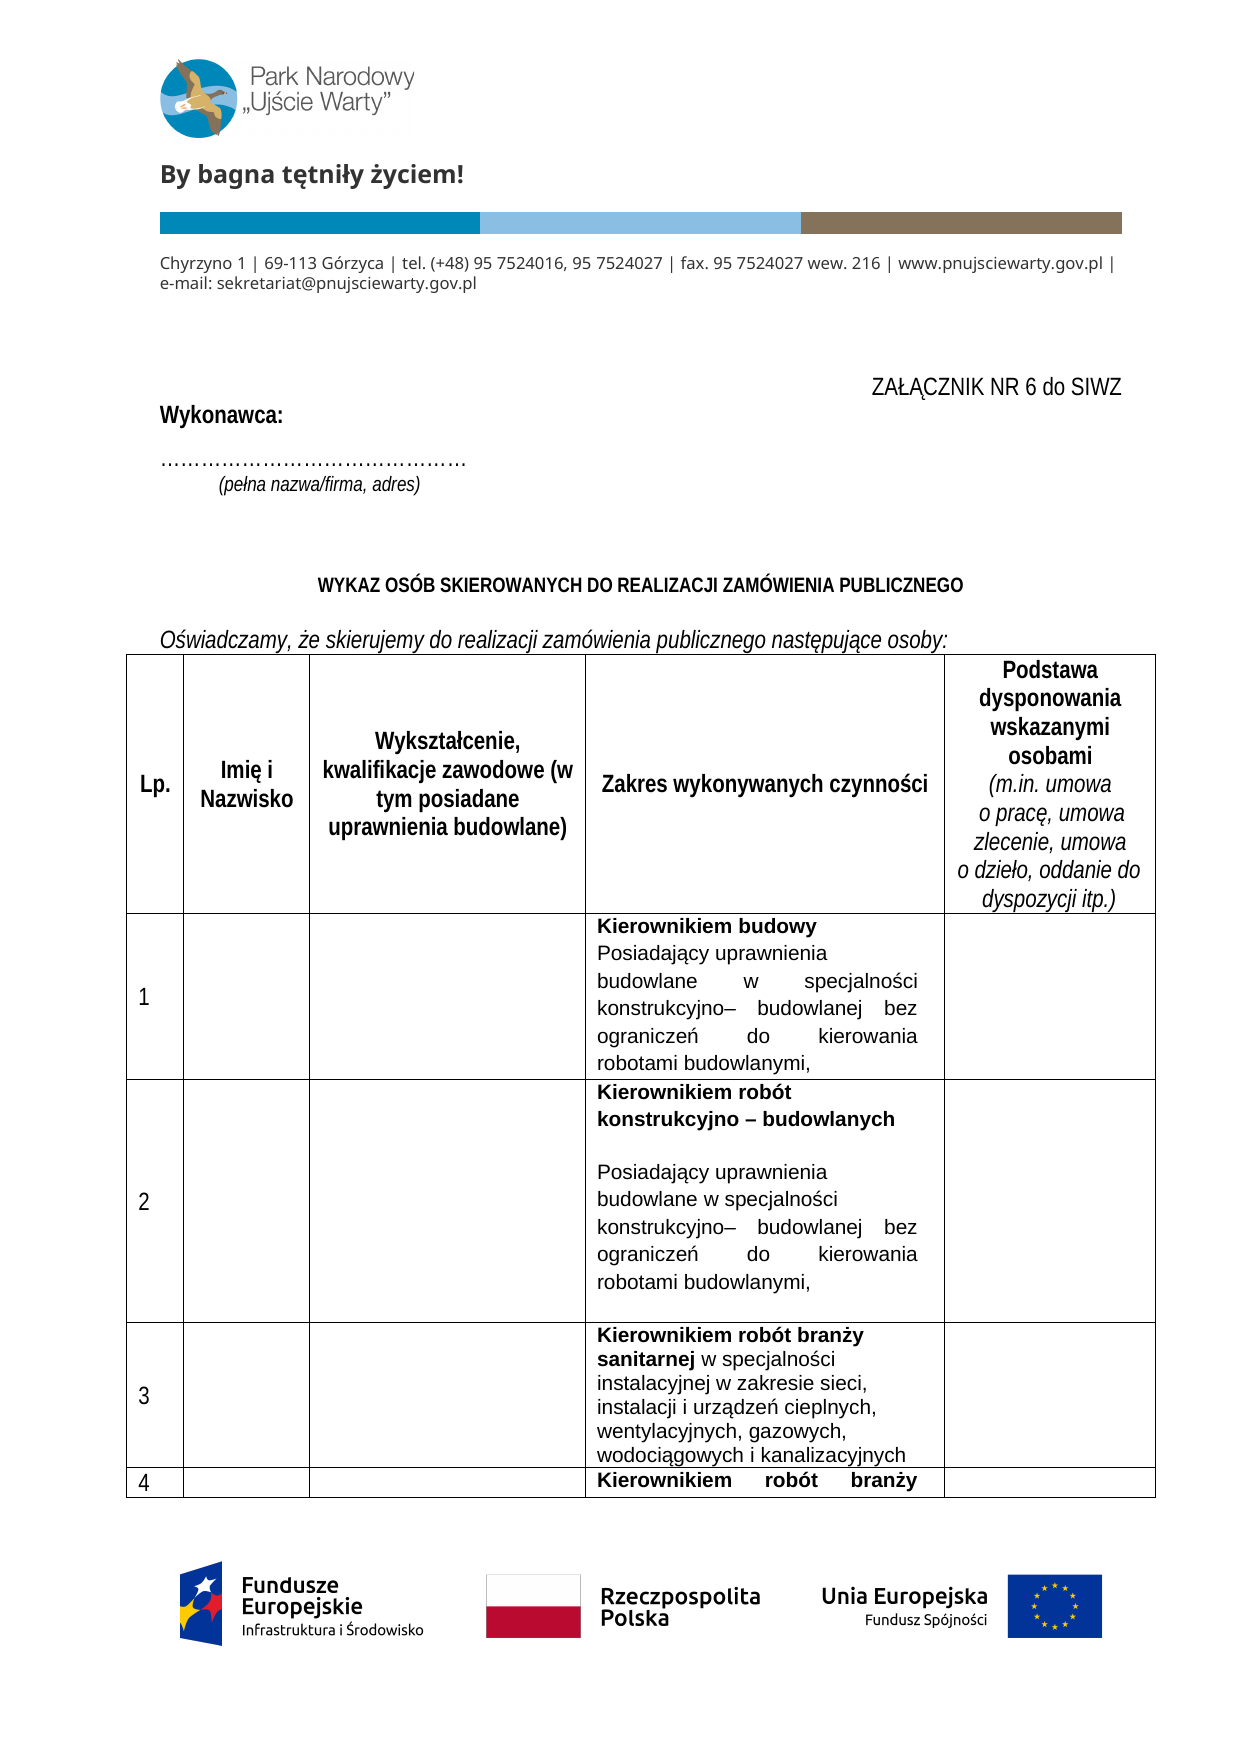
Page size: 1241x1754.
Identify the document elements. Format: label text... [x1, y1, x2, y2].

list WYKAZ OSÓB SKIEROWANYCH DO REALIZACJI ZAMÓWIENIA PUBLICZNEGO [159, 572, 1122, 596]
table_cell [310, 914, 585, 1079]
table_cell [945, 1080, 1155, 1322]
table_cell [310, 1323, 585, 1467]
table_cell Kierownikiem budowy Posiadający uprawnienia budowlane w specjalności konstrukcyjno– budowlanej bez ograniczeń do kierowania robotami budowlanymi, [586, 914, 944, 1079]
table_cell Kierownikiem robót branży elektrycznej w specjalności instalacyjnej w zakresie sieci, instalacji i urządzeń elektrycznych i elektroenergetycznych. [586, 1468, 944, 1497]
table_cell 3 [127, 1323, 183, 1467]
table_cell 1 [127, 914, 183, 1079]
table_cell [310, 1080, 585, 1322]
table_header Podstawa dysponowania wskazanymi osobami (m.in. umowa o pracę, umowa zlecenie, umowa o dzieło, oddanie do dyspozycji itp.) [945, 655, 1155, 913]
table_cell Kierownikiem robót branży sanitarnej w specjalności instalacyjnej w zakresie sieci, instalacji i urządzeń cieplnych, wentylacyjnych, gazowych, wodociągowych i kanalizacyjnych [586, 1323, 944, 1467]
picture [159, 1540, 1123, 1667]
table_header Wykształcenie, kwalifikacje zawodowe (w tym posiadane uprawnienia budowlane) [310, 655, 585, 913]
text (pełna nazwa/firma, adres) [218, 472, 1122, 496]
table_header Zakres wykonywanych czynności [586, 655, 944, 913]
table_cell [945, 1323, 1155, 1467]
table_cell 4 [127, 1468, 183, 1497]
table_cell [184, 1080, 309, 1322]
table_cell [184, 914, 309, 1079]
table_cell [310, 1468, 585, 1497]
table_header Lp. [127, 655, 183, 913]
table_cell [945, 914, 1155, 1079]
table_cell [184, 1323, 309, 1467]
table_cell Kierownikiem robót konstrukcyjno – budowlanych Posiadający uprawnienia budowlane w specjalności konstrukcyjno– budowlanej bez ograniczeń do kierowania robotami budowlanymi, [586, 1080, 944, 1322]
table_cell [184, 1468, 309, 1497]
table_cell 2 [127, 1080, 183, 1322]
text ……………………………………… [159, 443, 502, 472]
table_header Imię i Nazwisko [184, 655, 309, 913]
table_cell [945, 1468, 1155, 1497]
text Oświadczamy, że skierujemy do realizacji zamówienia publicznego następujące osoby: [159, 625, 1122, 654]
text ZAŁĄCZNIK NR 6 do SIWZ [218, 372, 1122, 400]
text Wykonawca: [159, 400, 1122, 429]
picture [159, 59, 415, 138]
